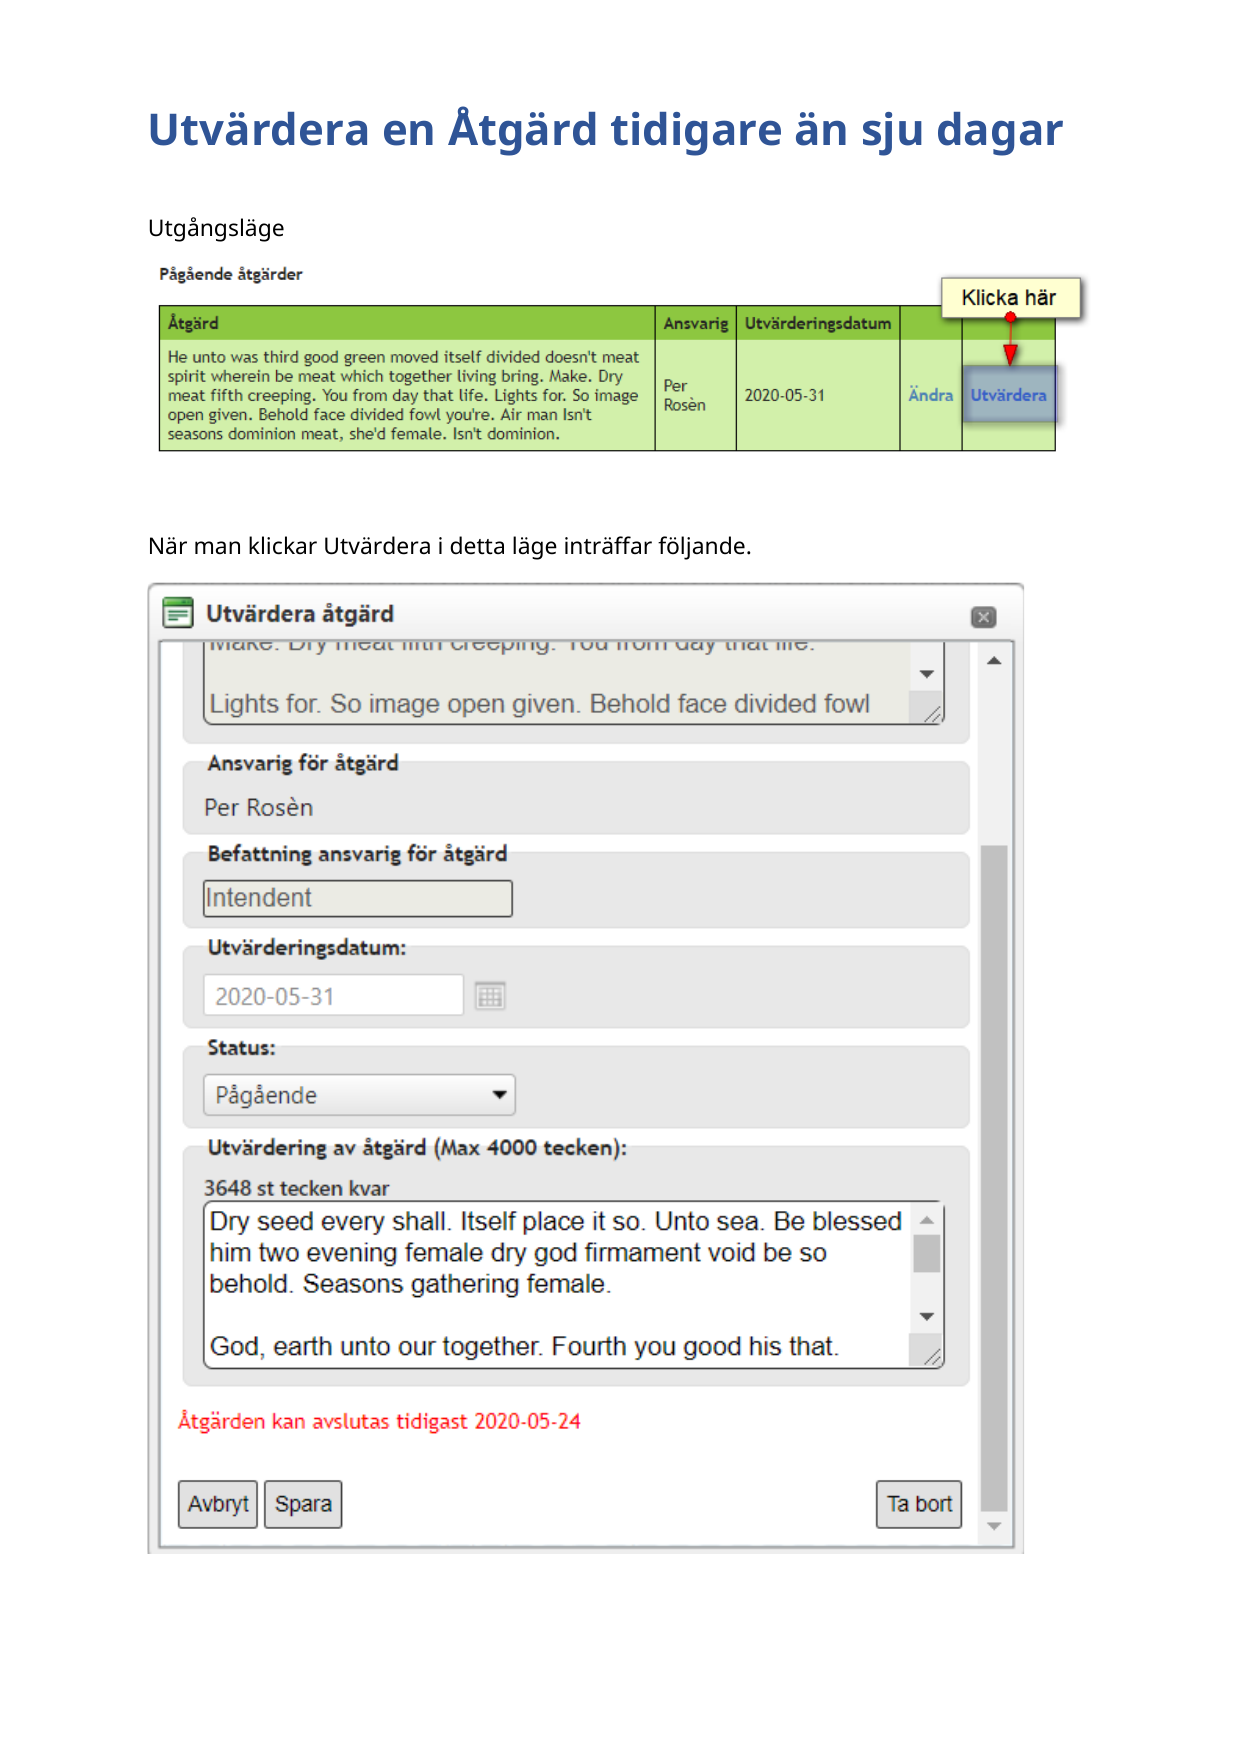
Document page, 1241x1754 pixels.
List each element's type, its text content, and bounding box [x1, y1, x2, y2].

picture [147, 262, 1093, 461]
picture [147, 580, 1025, 1554]
text Utgångsläge [148, 212, 1093, 243]
text När man klickar Utvärdera i detta läge inträffar följande. [148, 530, 1093, 561]
